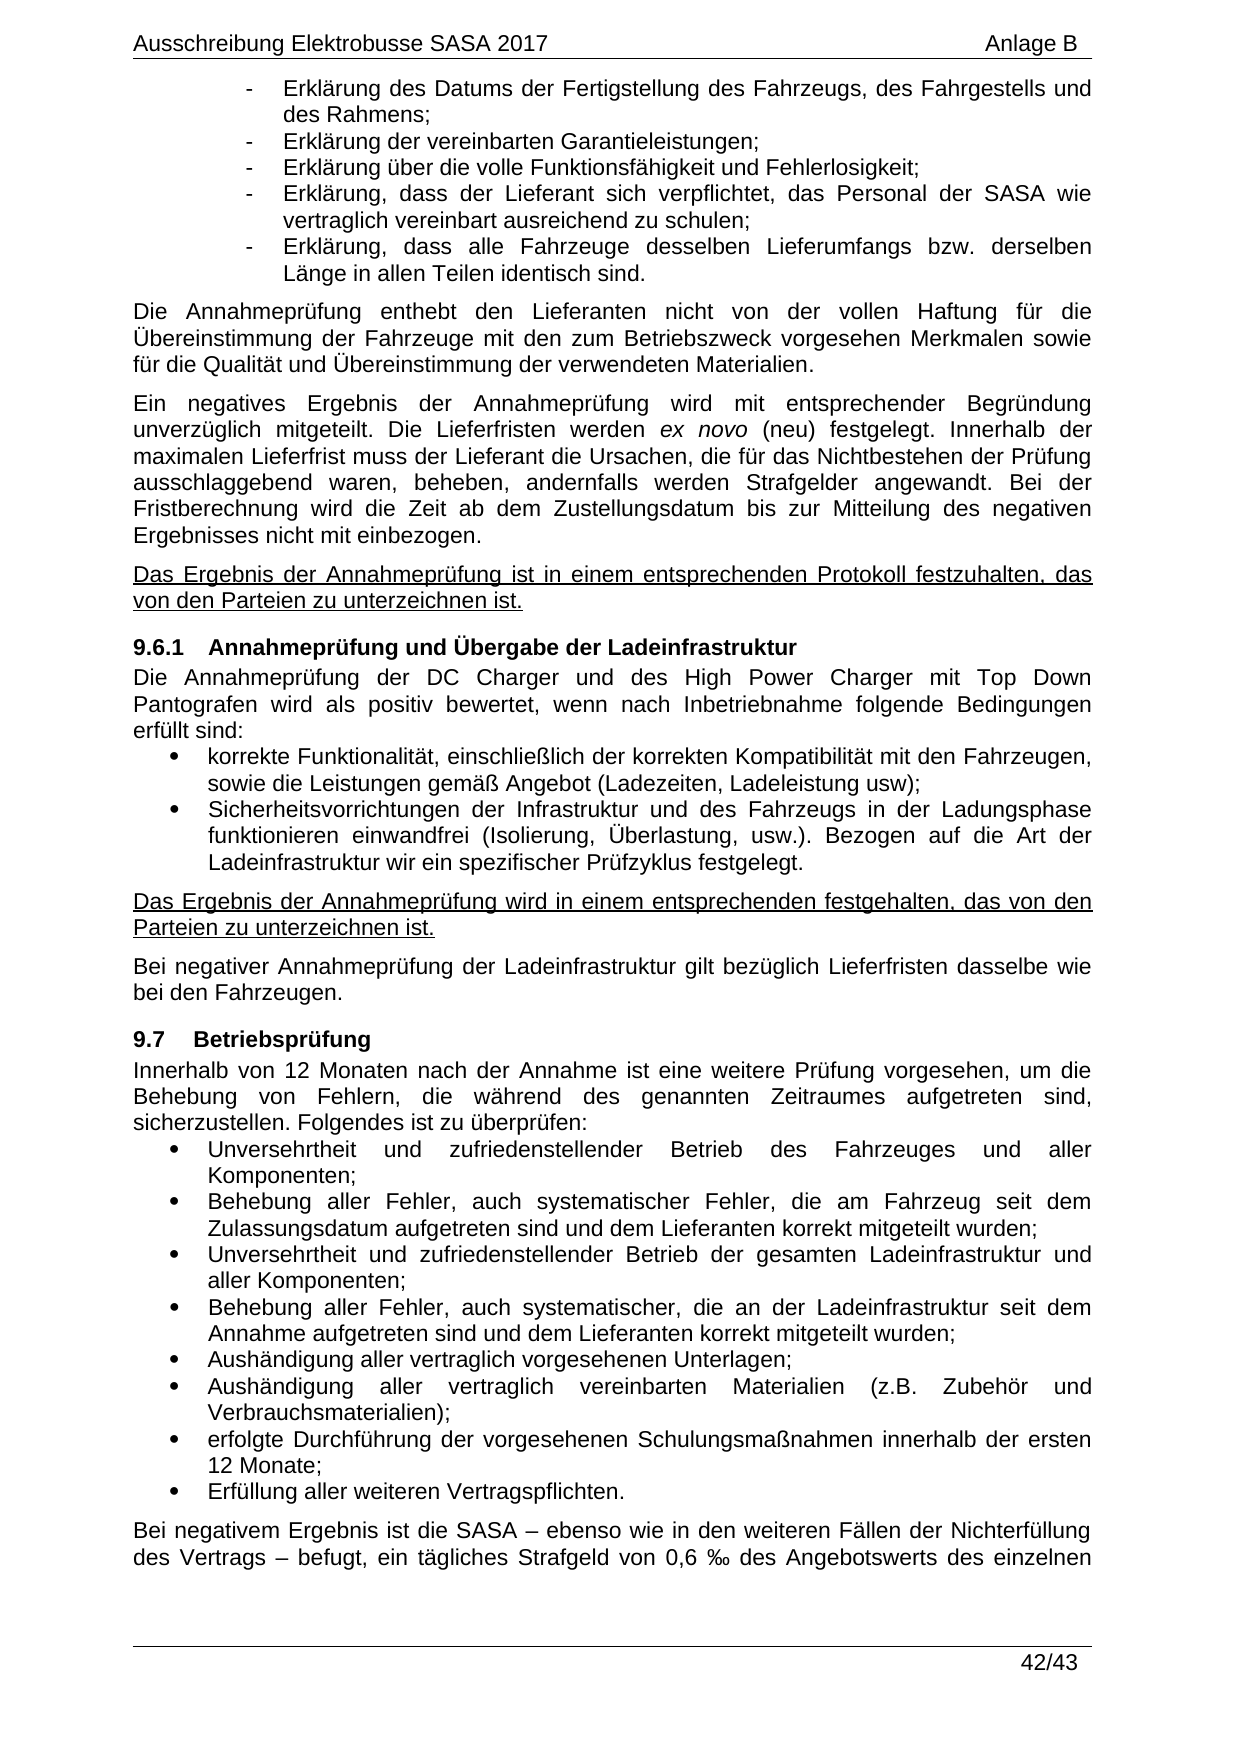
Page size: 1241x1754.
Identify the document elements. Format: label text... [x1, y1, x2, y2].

text Innerhalb von 12 Monaten nach der Annahme ist eine weitere Prüfung vorgesehen, um die Behebung von Fehlern, die während des genannten Zeitraumes aufgetreten sind, sicherzustellen. Folgendes ist zu überprüfen: [133, 1057, 1092, 1136]
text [133, 1517, 1092, 1570]
subtitle Annahmeprüfung und Übergabe der Ladeinfrastruktur [133, 634, 1092, 660]
text Das Ergebnis der Annahmeprüfung ist in einem entsprechenden Protokoll festzuhalten, das von den Parteien zu unterzeichnen ist. [133, 585, 1092, 613]
list Sicherheitsvorrichtungen der Infrastruktur und des Fahrzeugs in der Ladungsphase funktionieren einwandfrei (Isolierung, Überlastung, usw.). Bezogen auf die Art der Ladeinfrastruktur wir ein spezifischer Prüfzyklus festgelegt. [170, 796, 1092, 875]
text Die Annahmeprüfung der DC Charger und des High Power Charger mit Top Down Pantografen wird als positiv bewertet, wenn nach Inbetriebnahme folgende Bedingungen erfüllt sind: [133, 664, 1092, 743]
list Unversehrtheit und zufriedenstellender Betrieb der gesamten Ladeinfrastruktur und aller Komponenten; [170, 1241, 1092, 1294]
list Erklärung über die volle Funktionsfähigkeit und Fehlerlosigkeit; [245, 154, 1092, 180]
list Unversehrtheit und zufriedenstellender Betrieb des Fahrzeuges und aller Komponenten; [170, 1136, 1092, 1188]
list Erklärung, dass alle Fahrzeuge desselben Lieferumfangs bzw. derselben Länge in allen Teilen identisch sind. [245, 233, 1092, 286]
list Erklärung, dass der Lieferant sich verpflichtet, das Personal der SASA wie vertraglich vereinbart ausreichend zu schulen; [245, 180, 1092, 233]
subtitle Betriebsprüfung [133, 1026, 1092, 1053]
list Behebung aller Fehler, auch systematischer Fehler, die am Fahrzeug seit dem Zulassungsdatum aufgetreten sind und dem Lieferanten korrekt mitgeteilt wurden; [170, 1188, 1092, 1241]
text Bei negativer Annahmeprüfung der Ladeinfrastruktur gilt bezüglich Lieferfristen dasselbe wie bei den Fahrzeugen. [133, 953, 1092, 1006]
list Erfüllung aller weiteren Vertragspflichten. [170, 1478, 1092, 1504]
list Behebung aller Fehler, auch systematischer, die an der Ladeinfrastruktur seit dem Annahme aufgetreten sind und dem Lieferanten korrekt mitgeteilt wurden; [170, 1294, 1092, 1346]
list Erklärung des Datums der Fertigstellung des Fahrzeugs, des Fahrgestells und des Rahmens; [245, 75, 1092, 128]
text Ein negatives Ergebnis der Annahmeprüfung wird mit entsprechender Begründung unverzüglich mitgeteilt. Die Lieferfristen werden ex novo (neu) festgelegt. Innerhalb der maximalen Lieferfrist muss der Lieferant die Ursachen, die für das Nichtbestehen der Prüfung ausschlaggebend waren, beheben, andernfalls werden Strafgelder angewandt. Bei der Fristberechnung wird die Zeit ab dem Zustellungsdatum bis zur Mitteilung des negativen Ergebnisses nicht mit einbezogen. [133, 390, 1092, 548]
text Das Ergebnis der Annahmeprüfung wird in einem entsprechenden festgehalten, das von den Parteien zu unterzeichnen ist. [133, 912, 1092, 940]
list Aushändigung aller vertraglich vereinbarten Materialien (z.B. Zubehör und Verbrauchsmaterialien); [170, 1373, 1092, 1426]
text Das Ergebnis der Annahmeprüfung ist in einem entsprechenden Protokoll festzuhalten, das von den Parteien zu unterzeichnen ist. [133, 561, 1092, 583]
list Aushändigung aller vertraglich vorgesehenen Unterlagen; [170, 1346, 1092, 1373]
text Das Ergebnis der Annahmeprüfung wird in einem entsprechenden festgehalten, das von den Parteien zu unterzeichnen ist. [133, 888, 1092, 910]
list korrekte Funktionalität, einschließlich der korrekten Kompatibilität mit den Fahrzeugen, sowie die Leistungen gemäß Angebot (Ladezeiten, Ladeleistung usw); [170, 743, 1092, 796]
list erfolgte Durchführung der vorgesehenen Schulungsmaßnahmen innerhalb der ersten 12 Monate; [170, 1426, 1092, 1478]
text Die Annahmeprüfung enthebt den Lieferanten nicht von der vollen Haftung für die Übereinstimmung der Fahrzeuge mit den zum Betriebszweck vorgesehen Merkmalen sowie für die Qualität und Übereinstimmung der verwendeten Materialien. [133, 298, 1092, 377]
list Erklärung der vereinbarten Garantieleistungen; [245, 128, 1092, 154]
